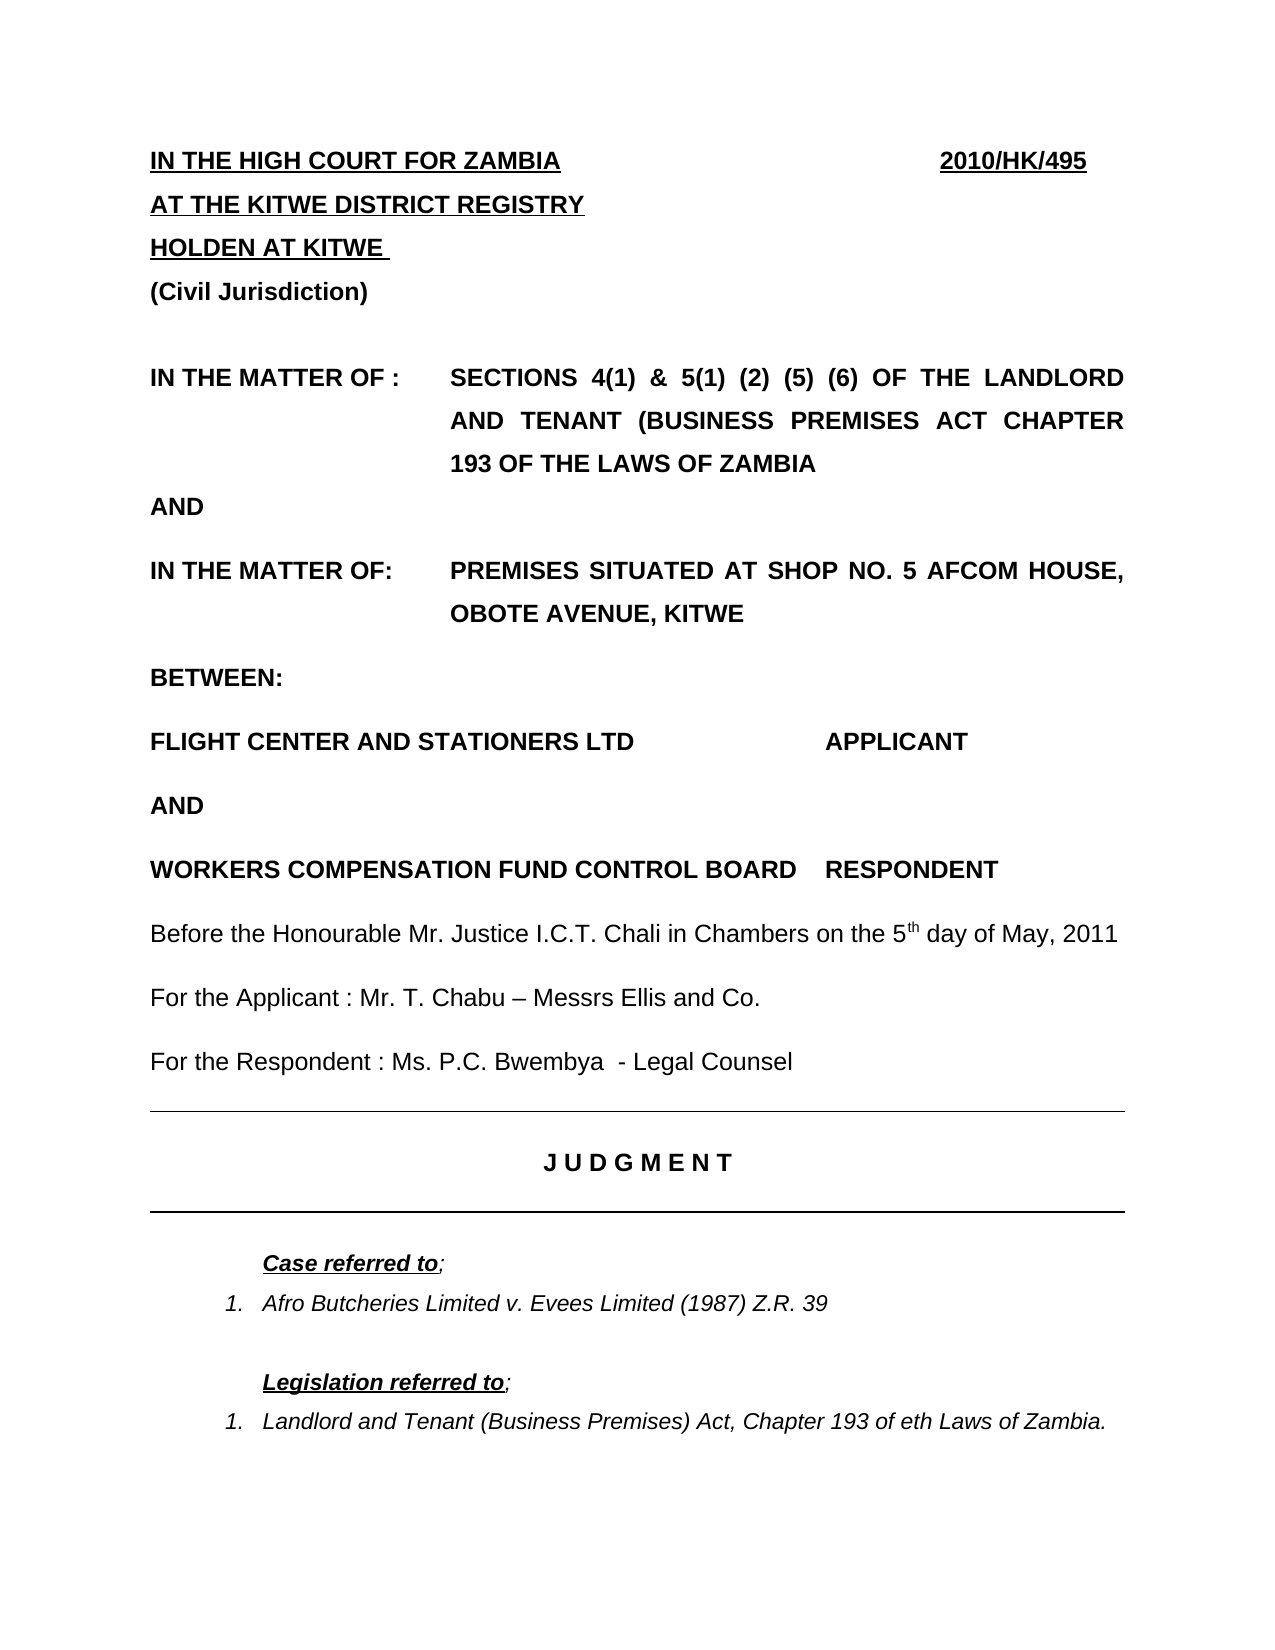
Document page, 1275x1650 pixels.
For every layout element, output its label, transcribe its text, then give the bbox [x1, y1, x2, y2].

text AT THE KITWE DISTRICT REGISTRY [150, 190, 1125, 219]
text IN THE MATTER OF : SECTIONS 4(1) & 5(1) (2) (5) (6) OF THE LANDLORD AND TENANT (BUSINESS PREMISES ACT CHAPTER 193 OF THE LAWS OF ZAMBIA [150, 363, 1125, 478]
text HOLDEN AT KITWE [150, 233, 1125, 262]
text For the Applicant : Mr. T. Chabu – Messrs Ellis and Co. [150, 983, 1125, 1012]
text AND [150, 791, 1125, 820]
text WORKERS COMPENSATION FUND CONTROL BOARD RESPONDENT [150, 855, 1125, 884]
text BETWEEN: [150, 663, 1125, 692]
text (Civil Jurisdiction) [150, 276, 1125, 305]
text Case referred to; [225, 1250, 1125, 1277]
text Legislation referred to; [225, 1369, 1125, 1395]
text IN THE MATTER OF: PREMISES SITUATED AT SHOP NO. 5 AFCOM HOUSE, OBOTE AVENUE, KITWE [150, 556, 1125, 628]
text FLIGHT CENTER AND STATIONERS LTD APPLICANT [150, 727, 1125, 756]
text Before the Honourable Mr. Justice I.C.T. Chali in Chambers on the 5th day of May, 2011 [150, 919, 1125, 948]
text J U D G M E N T [150, 1144, 1125, 1176]
text IN THE HIGH COURT FOR ZAMBIA 2010/HK/495 [150, 146, 1125, 175]
text AND [150, 492, 1125, 521]
list Afro Butcheries Limited v. Evees Limited (1987) Z.R. 39 [225, 1290, 1125, 1316]
text For the Respondent : Ms. P.C. Bwembya - Legal Counsel [150, 1047, 1125, 1076]
list Landlord and Tenant (Business Premises) Act, Chapter 193 of eth Laws of Zambia. [225, 1408, 1125, 1434]
